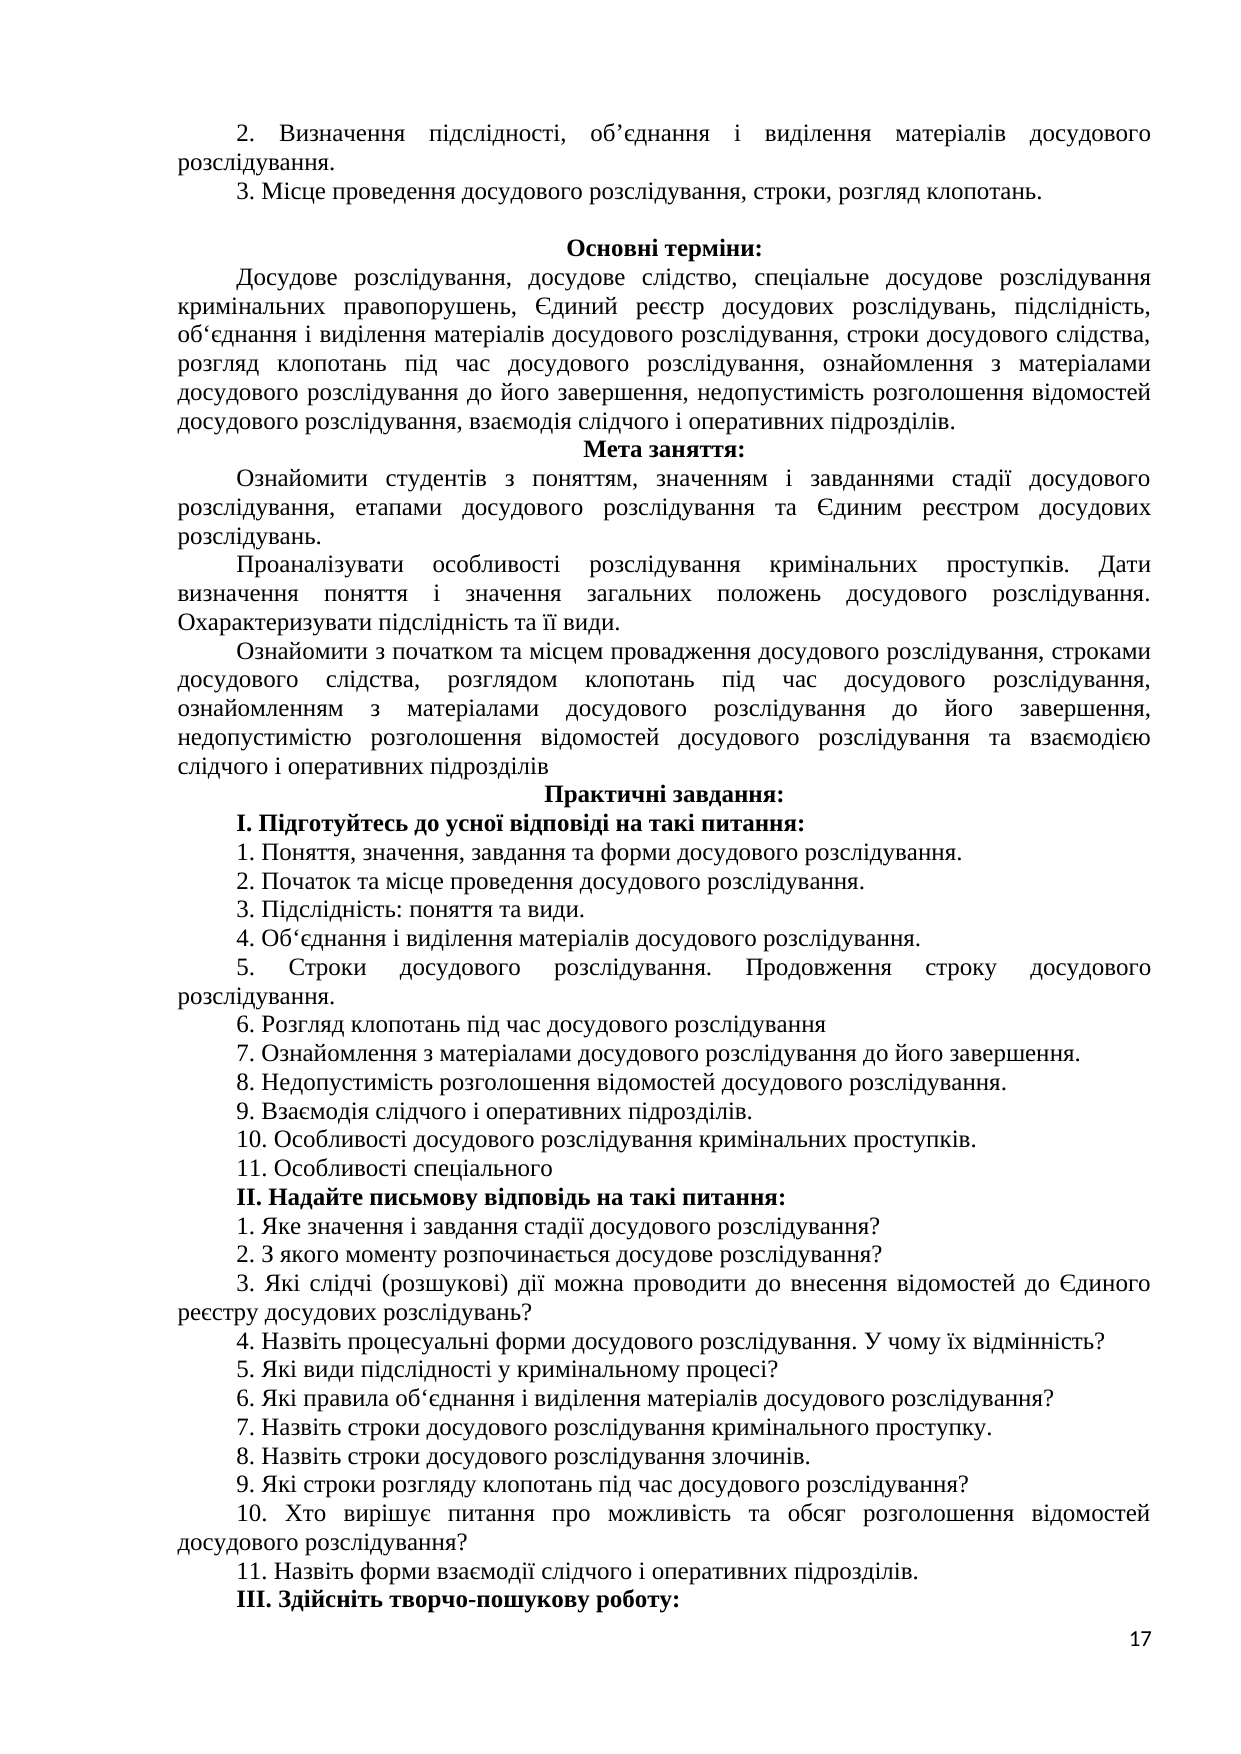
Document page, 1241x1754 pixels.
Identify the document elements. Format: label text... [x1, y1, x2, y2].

text 10. Особливості досудового розслідування кримінальних проступків. [177, 1124, 1152, 1153]
text Ознайомити з початком та місцем провадження досудового розслідування, строками досудового слідства, розглядом клопотань під час досудового розслідування, ознайомленням з матеріалами досудового розслідування до його завершення, недопустимістю розголошення відомостей досудового розслідування та взаємодією слідчого і оперативних підрозділів [177, 636, 1152, 779]
text 9. Взаємодія слідчого і оперативних підрозділів. [177, 1096, 1152, 1124]
text 8. Назвіть строки досудового розслідування злочинів. [177, 1441, 1152, 1469]
text Ознайомити студентів з поняттям, значенням і завданнями стадії досудового розслідування, етапами досудового розслідування та Єдиним реєстром досудових розслідувань. [177, 463, 1152, 549]
text 9. Які строки розгляду клопотань під час досудового розслідування? [177, 1469, 1152, 1498]
text 5. Які види підслідності у кримінальному процесі? [177, 1354, 1152, 1383]
text ІІ. Надайте письмову відповідь на такі питання: [177, 1182, 1152, 1211]
text Практичні завдання: [177, 779, 1152, 808]
text Проаналізувати особливості розслідування кримінальних проступків. Дати визначення поняття і значення загальних положень досудового розслідування. Охарактеризувати підслідність та її види. [177, 549, 1152, 636]
text 3. Які слідчі (розшукові) дії можна проводити до внесення відомостей до Єдиного реєстру досудових розслідувань? [177, 1268, 1152, 1326]
text 3. Місце проведення досудового розслідування, строки, розгляд клопотань. [177, 176, 1152, 204]
text 7. Ознайомлення з матеріалами досудового розслідування до його завершення. [177, 1038, 1152, 1067]
text 6. Які правила об‘єднання і виділення матеріалів досудового розслідування? [177, 1383, 1152, 1412]
text 3. Підслідність: поняття та види. [177, 894, 1152, 923]
text 11. Назвіть форми взаємодії слідчого і оперативних підрозділів. [177, 1556, 1152, 1584]
text 7. Назвіть строки досудового розслідування кримінального проступку. [177, 1412, 1152, 1441]
text І. Підготуйтесь до усної відповіді на такі питання: [177, 808, 1152, 837]
text 11. Особливості спеціального [177, 1153, 1152, 1182]
text Основні терміни: [177, 233, 1152, 262]
text 2. З якого моменту розпочинається досудове розслідування? [177, 1239, 1152, 1268]
text Мета заняття: [177, 434, 1152, 463]
text 4. Назвіть процесуальні форми досудового розслідування. У чому їх відмінність? [177, 1326, 1152, 1354]
text 1. Поняття, значення, завдання та форми досудового розслідування. [177, 837, 1152, 866]
text 1. Яке значення і завдання стадії досудового розслідування? [177, 1211, 1152, 1239]
text 5. Строки досудового розслідування. Продовження строку досудового розслідування. [177, 952, 1152, 1009]
text 2. Визначення підслідності, об’єднання і виділення матеріалів досудового розслідування. [177, 118, 1152, 176]
text 8. Недопустимість розголошення відомостей досудового розслідування. [177, 1067, 1152, 1096]
text 6. Розгляд клопотань під час досудового розслідування [177, 1009, 1152, 1038]
text 2. Початок та місце проведення досудового розслідування. [177, 866, 1152, 894]
text Досудове розслідування, досудове слідство, спеціальне досудове розслідування кримінальних правопорушень, Єдиний реєстр досудових розслідувань, підслідність, об‘єднання і виділення матеріалів досудового розслідування, строки досудового слідства, розгляд клопотань під час досудового розслідування, ознайомлення з матеріалами досудового розслідування до його завершення, недопустимість розголошення відомостей досудового розслідування, взаємодія слідчого і оперативних підрозділів. [177, 262, 1152, 434]
text 4. Об‘єднання і виділення матеріалів досудового розслідування. [177, 923, 1152, 952]
text ІІІ. Здійсніть творчо-пошукову роботу: [177, 1584, 1152, 1613]
text 10. Хто вирішує питання про можливість та обсяг розголошення відомостей досудового розслідування? [177, 1498, 1152, 1556]
